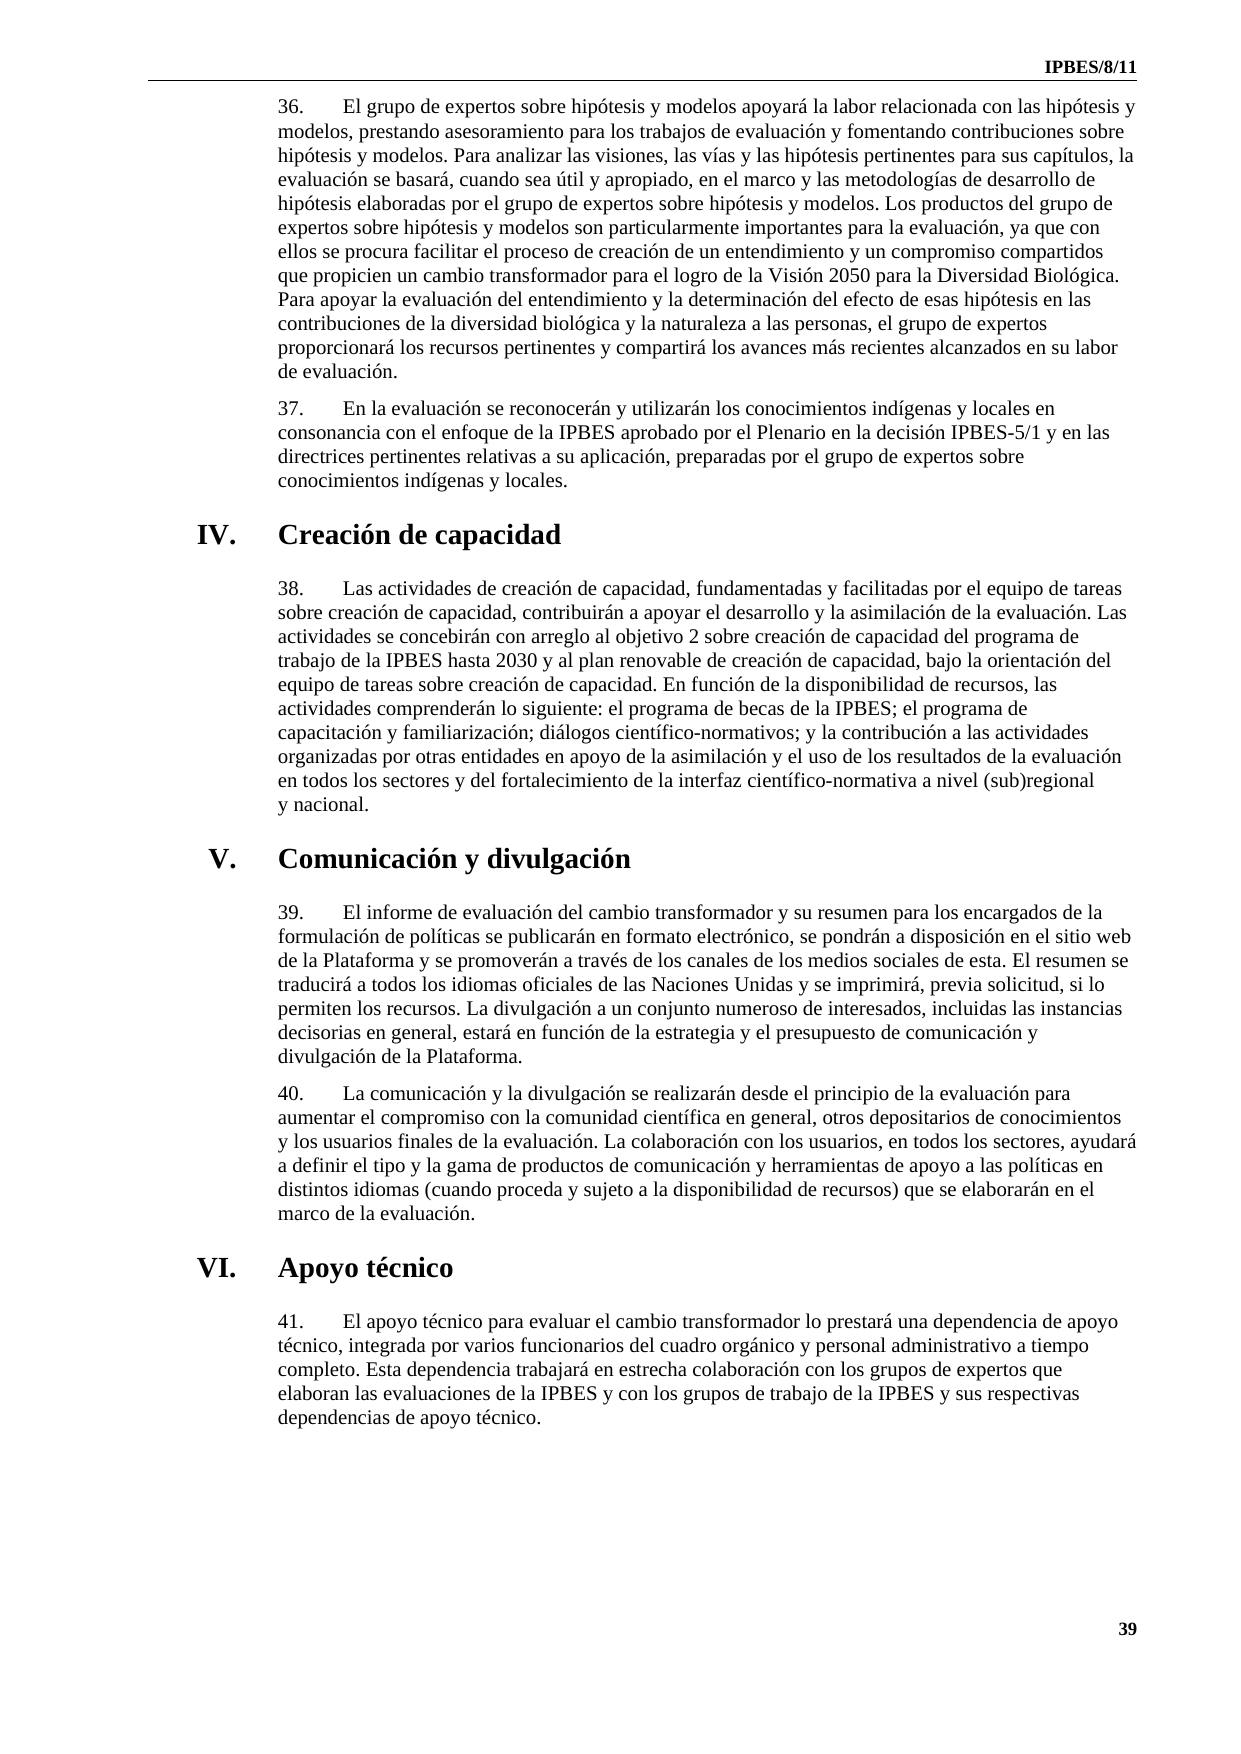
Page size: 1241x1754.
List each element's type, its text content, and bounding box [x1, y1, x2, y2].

text En la evaluación se reconocerán y utilizarán los conocimientos indígenas y locales en consonancia con el enfoque de la IPBES aprobado por el Plenario en la decisión IPBES-5/1 y en las directrices pertinentes relativas a su aplicación, preparadas por el grupo de expertos sobre conocimientos indígenas y locales. [278, 396, 1137, 492]
text IV. Creación de capacidad [148, 517, 1107, 551]
text El informe de evaluación del cambio transformador y su resumen para los encargados de la formulación de políticas se publicarán en formato electrónico, se pondrán a disposición en el sitio web de la Plataforma y se promoverán a través de los canales de los medios sociales de esta. El resumen se traducirá a todos los idiomas oficiales de las Naciones Unidas y se imprimirá, previa solicitud, si lo permiten los recursos. La divulgación a un conjunto numeroso de interesados, incluidas las instancias decisorias en general, estará en función de la estrategia y el presupuesto de comunicación y divulgación de la Plataforma. [278, 900, 1137, 1068]
text Las actividades de creación de capacidad, fundamentadas y facilitadas por el equipo de tareas sobre creación de capacidad, contribuirán a apoyar el desarrollo y la asimilación de la evaluación. Las actividades se concebirán con arreglo al objetivo 2 sobre creación de capacidad del programa de trabajo de la IPBES hasta 2030 y al plan renovable de creación de capacidad, bajo la orientación del equipo de tareas sobre creación de capacidad. En función de la disponibilidad de recursos, las actividades comprenderán lo siguiente: el programa de becas de la IPBES; el programa de capacitación y familiarización; diálogos científico-normativos; y la contribución a las actividades organizadas por otras entidades en apoyo de la asimilación y el uso de los resultados de la evaluación en todos los sectores y del fortalecimiento de la interfaz científico-normativa a nivel (sub)regional y nacional. [278, 576, 1137, 816]
text V. Comunicación y divulgación [148, 841, 1107, 875]
text El apoyo técnico para evaluar el cambio transformador lo prestará una dependencia de apoyo técnico, integrada por varios funcionarios del cuadro orgánico y personal administrativo a tiempo completo. Esta dependencia trabajará en estrecha colaboración con los grupos de expertos que elaboran las evaluaciones de la IPBES y con los grupos de trabajo de la IPBES y sus respectivas dependencias de apoyo técnico. [278, 1308, 1137, 1429]
text El grupo de expertos sobre hipótesis y modelos apoyará la labor relacionada con las hipótesis y modelos, prestando asesoramiento para los trabajos de evaluación y fomentando contribuciones sobre hipótesis y modelos. Para analizar las visiones, las vías y las hipótesis pertinentes para sus capítulos, la evaluación se basará, cuando sea útil y apropiado, en el marco y las metodologías de desarrollo de hipótesis elaboradas por el grupo de expertos sobre hipótesis y modelos. Los productos del grupo de expertos sobre hipótesis y modelos son particularmente importantes para la evaluación, ya que con ellos se procura facilitar el proceso de creación de un entendimiento y un compromiso compartidos que propicien un cambio transformador para el logro de la Visión 2050 para la Diversidad Biológica. Para apoyar la evaluación del entendimiento y la determinación del efecto de esas hipótesis en las contribuciones de la diversidad biológica y la naturaleza a las personas, el grupo de expertos proporcionará los recursos pertinentes y compartirá los avances más recientes alcanzados en su labor de evaluación. [278, 94, 1137, 383]
text VI. Apoyo técnico [148, 1250, 1107, 1283]
text La comunicación y la divulgación se realizarán desde el principio de la evaluación para aumentar el compromiso con la comunidad científica en general, otros depositarios de conocimientos y los usuarios finales de la evaluación. La colaboración con los usuarios, en todos los sectores, ayudará a definir el tipo y la gama de productos de comunicación y herramientas de apoyo a las políticas en distintos idiomas (cuando proceda y sujeto a la disponibilidad de recursos) que se elaborarán en el marco de la evaluación. [278, 1081, 1137, 1225]
